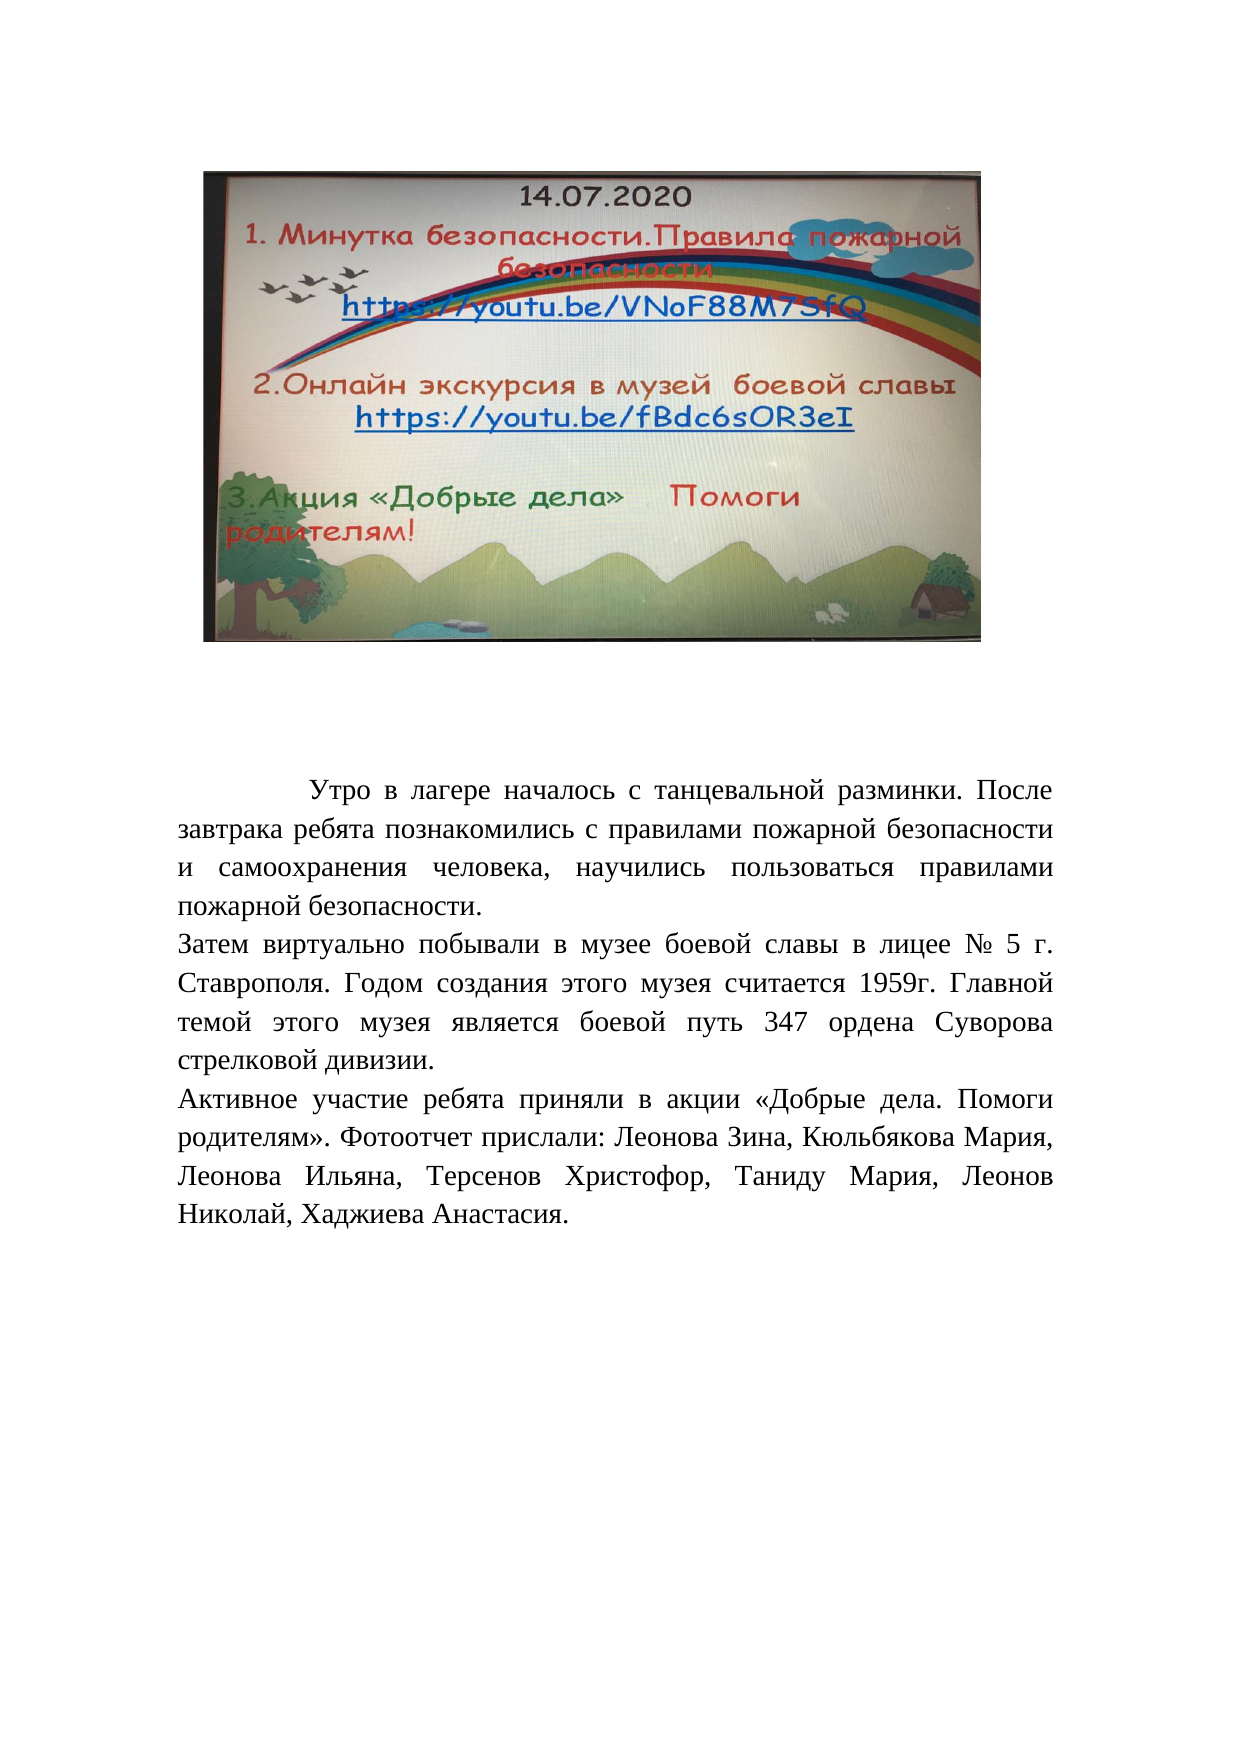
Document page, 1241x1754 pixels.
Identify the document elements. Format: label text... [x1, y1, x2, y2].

text Утро в лагере началось с танцевальной разминки. После завтрака ребята познакомились с правилами пожарной безопасности и самоохранения человека, научились пользоваться правилами пожарной безопасности. [177, 772, 1054, 922]
text Активное участие ребята приняли в акции «Добрые дела. Помоги родителям». Фотоотчет прислали: Леонова Зина, Кюльбякова Мария, Леонова Ильяна, Терсенов Христофор, Таниду Мария, Леонов Николай, Хаджиева Анастасия. [177, 1081, 1054, 1230]
text Затем виртуально побывали в музее боевой славы в лицее № 5 г. Ставрополя. Годом создания этого музея считается 1959г. Главной темой этого музея является боевой путь 347 ордена Суворова стрелковой дивизии. [177, 927, 1054, 1076]
picture [203, 171, 981, 642]
